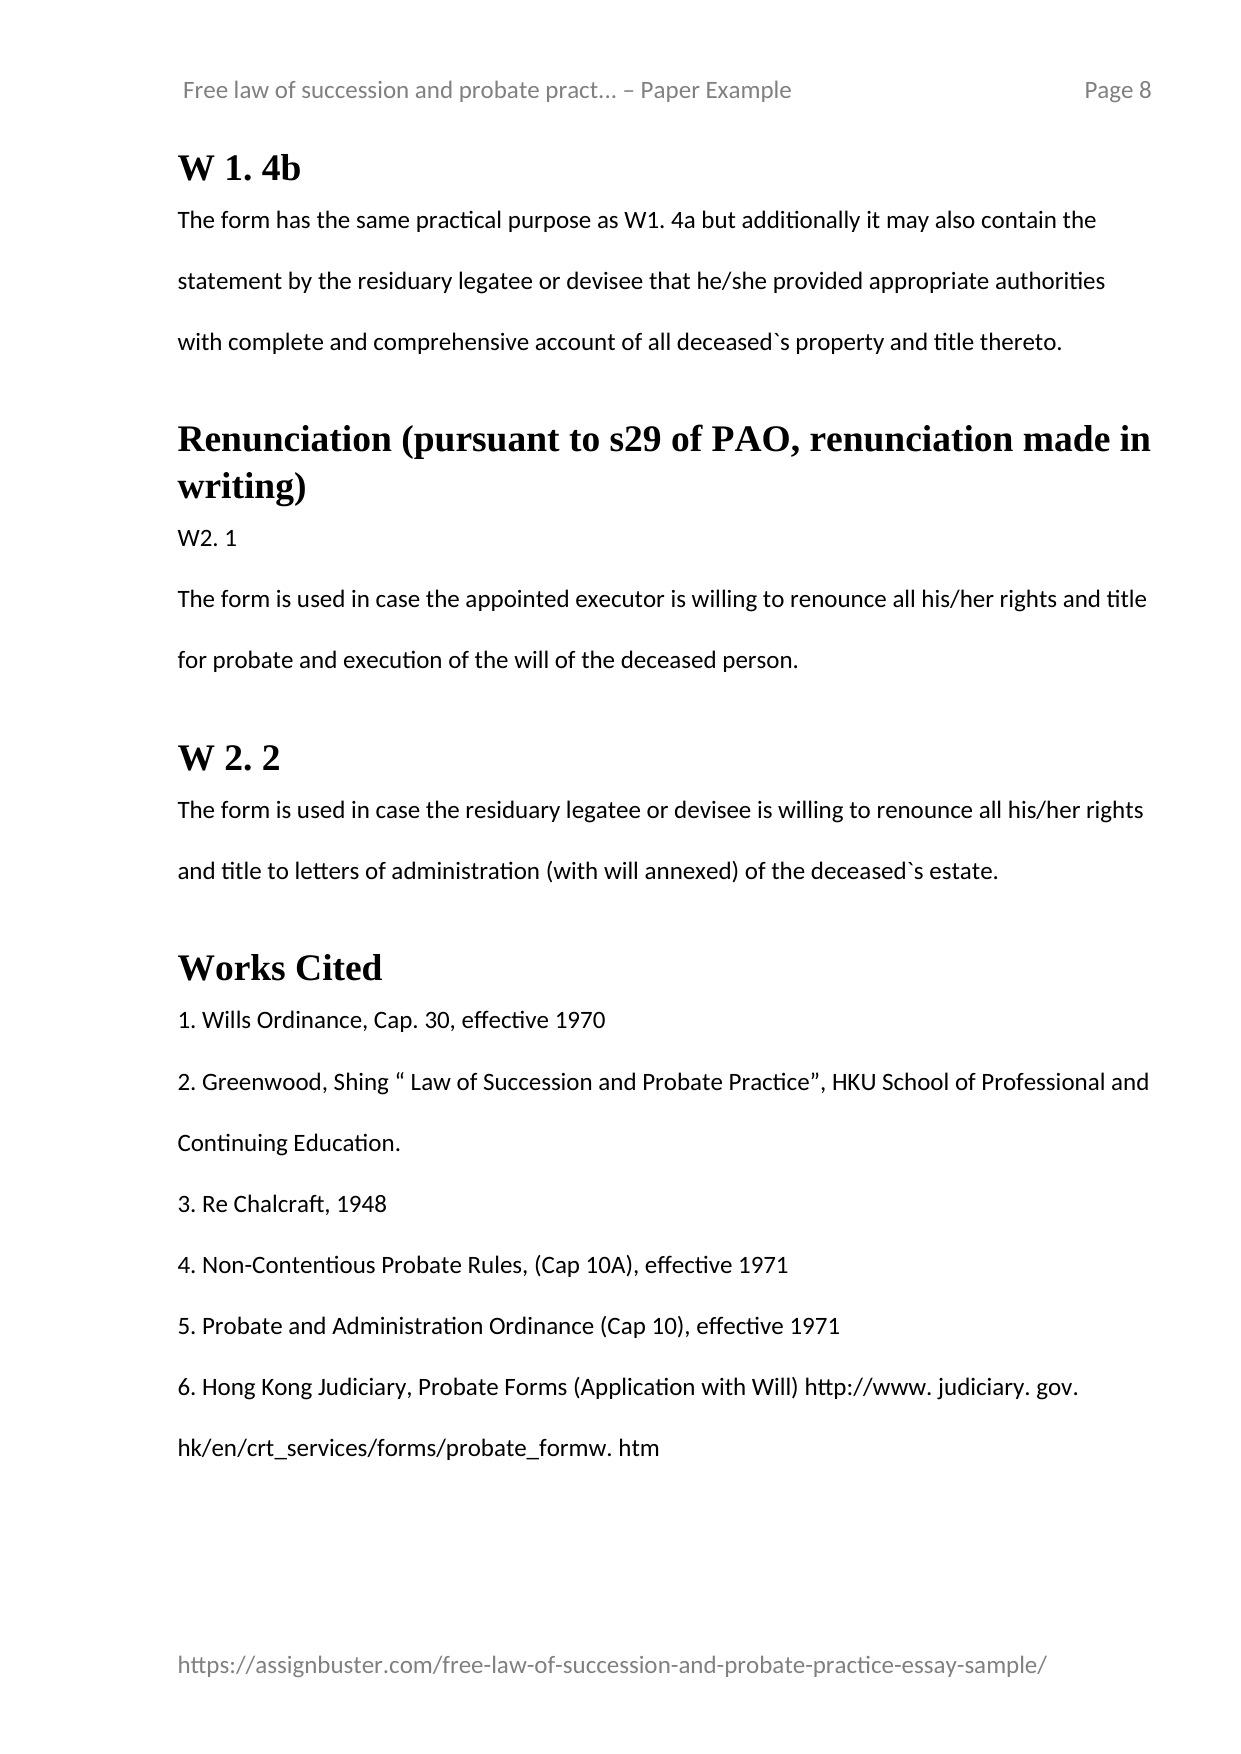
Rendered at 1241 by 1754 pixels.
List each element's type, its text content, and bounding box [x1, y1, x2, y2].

subtitle Renunciation (pursuant to s29 of PAO, renunciation made in writing) [177, 417, 1152, 506]
text The form is used in case the residuary legatee or devisee is willing to renounce all his/her rights and title to letters of administration (with will annexed) of the deceased`s estate. [177, 794, 1152, 886]
text W2. 1 The form is used in case the appointed executor is willing to renounce all his/her rights and title for probate and execution of the will of the deceased person. [177, 522, 1152, 675]
text 1. Wills Ordinance, Cap. 30, effective 1970 2. Greenwood, Shing “ Law of Succession and Probate Practice”, HKU School of Professional and Continuing Education. 3. Re Chalcraft, 1948 4. Non-Contentious Probate Rules, (Cap 10A), effective 1971 5. Probate and Administration Ordinance (Cap 10), effective 1971 6. Hong Kong Judiciary, Probate Forms (Application with Will) http://www. judiciary. gov. hk/en/crt_services/forms/probate_formw. htm [177, 1004, 1152, 1462]
subtitle W 1. 4b [177, 145, 1152, 188]
subtitle Works Cited [177, 946, 1152, 989]
text The form has the same practical purpose as W1. 4a but additionally it may also contain the statement by the residuary legatee or devisee that he/she provided appropriate authorities with complete and comprehensive account of all deceased`s property and title thereto. [177, 204, 1152, 357]
subtitle W 2. 2 [177, 735, 1152, 778]
